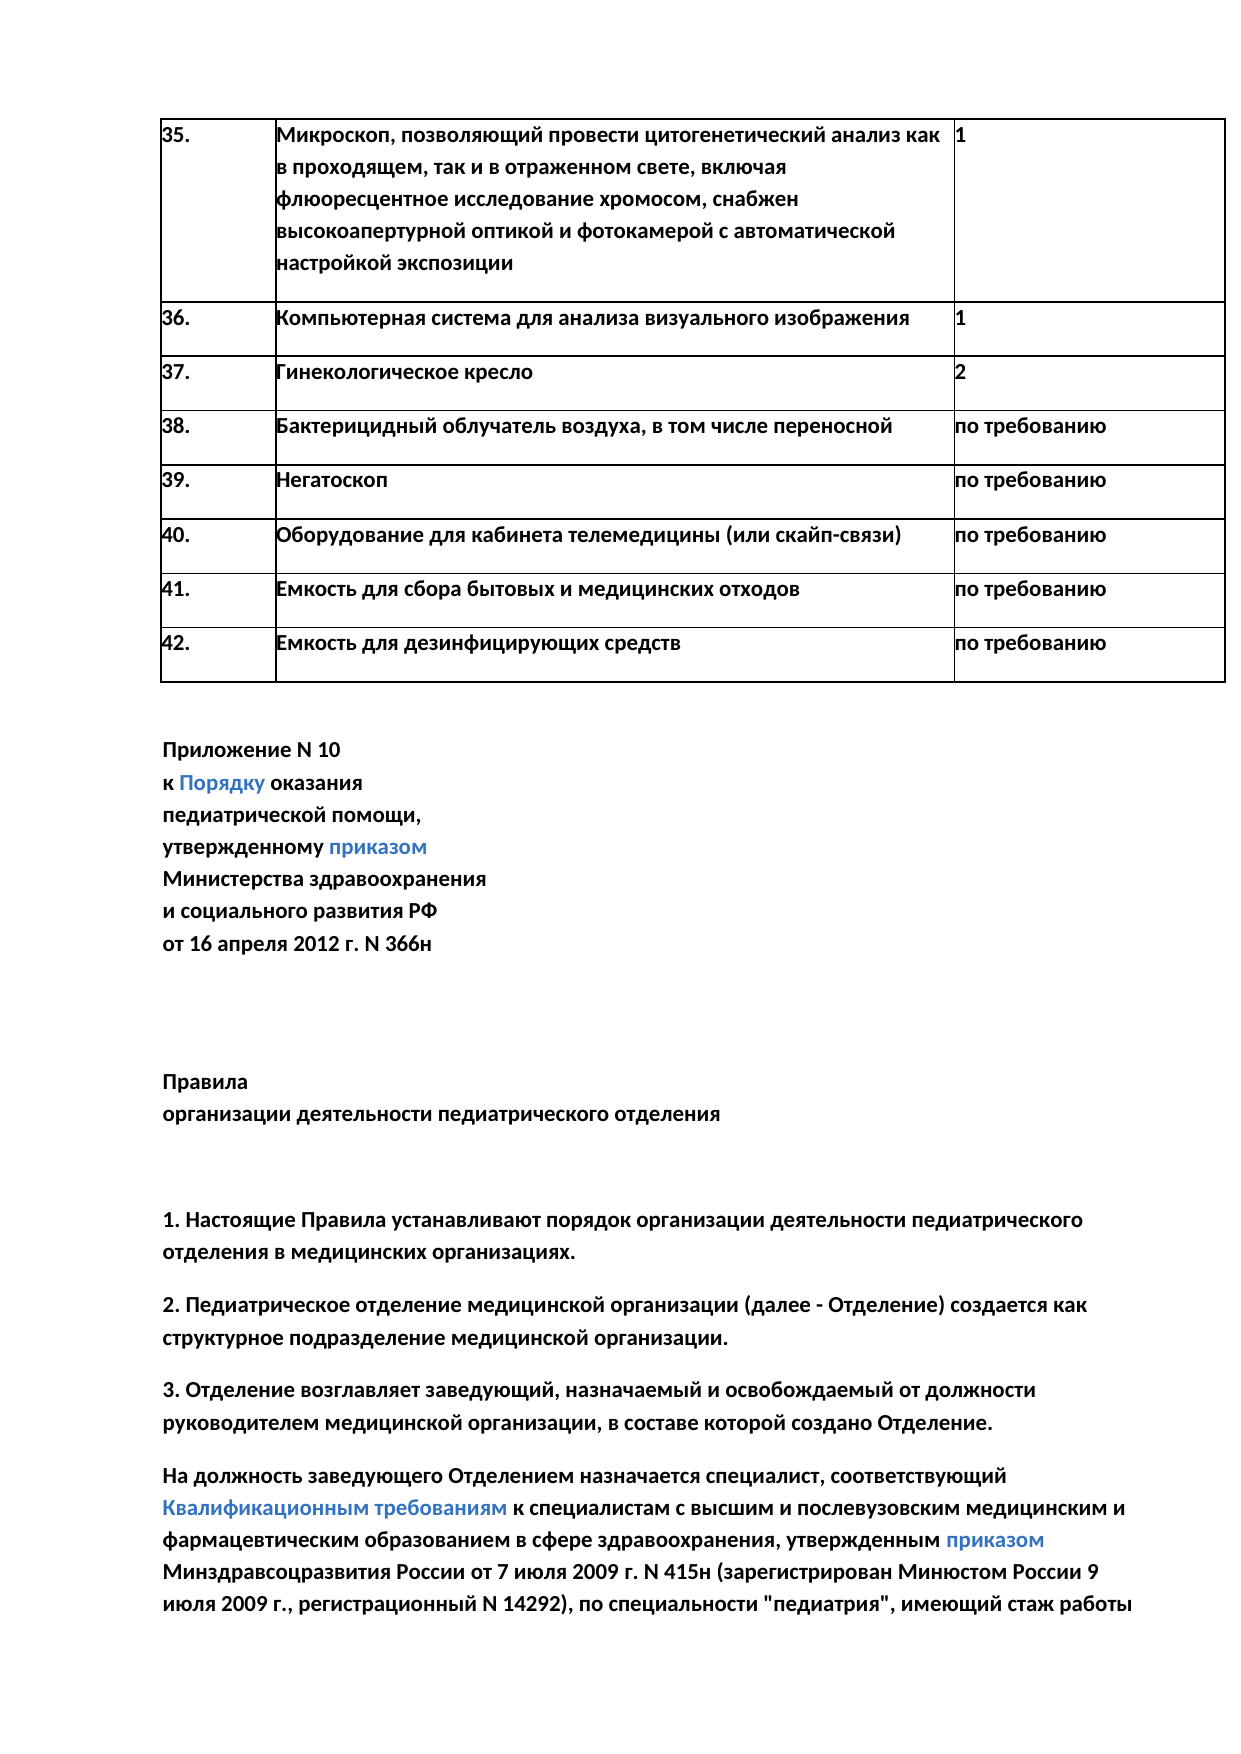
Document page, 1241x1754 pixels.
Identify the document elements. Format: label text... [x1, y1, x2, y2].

table_cell Негатоскоп [277, 466, 954, 518]
table_cell 36. [162, 303, 275, 355]
table_cell 37. [162, 357, 275, 410]
table_cell 1 [955, 303, 1224, 355]
table_cell 39. [162, 466, 275, 518]
table_cell по требованию [955, 628, 1224, 681]
table_cell Микроскоп, позволяющий провести цитогенетический анализ как в проходящем, так и в отраженном свете, включая флюоресцентное исследование хромосом, снабжен высокоапертурной оптикой и фотокамерой с автоматической настройкой экспозиции [277, 120, 954, 301]
table_cell Бактерицидный облучатель воздуха, в том числе переносной [277, 411, 954, 464]
text Правила организации деятельности педиатрического отделения [162, 1067, 1152, 1127]
table_cell 35. [162, 120, 275, 301]
text 2. Педиатрическое отделение медицинской организации (далее - Отделение) создается как структурное подразделение медицинской организации. [162, 1290, 1152, 1351]
table_cell Компьютерная система для анализа визуального изображения [277, 303, 954, 355]
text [162, 1461, 1152, 1618]
table_cell по требованию [955, 466, 1224, 518]
table_cell 38. [162, 411, 275, 464]
table_cell 41. [162, 574, 275, 627]
table_cell 2 [955, 357, 1224, 410]
text 3. Отделение возглавляет заведующий, назначаемый и освобождаемый от должности руководителем медицинской организации, в составе которой создано Отделение. [162, 1376, 1152, 1436]
table_cell 1 [955, 120, 1224, 301]
table_cell по требованию [955, 574, 1224, 627]
table_cell по требованию [955, 520, 1224, 572]
text 1. Настоящие Правила устанавливают порядок организации деятельности педиатрического отделения в медицинских организациях. [162, 1205, 1152, 1265]
table_cell Оборудование для кабинета телемедицины (или скайп-связи) [277, 520, 954, 572]
table_cell 42. [162, 628, 275, 681]
table_cell Гинекологическое кресло [277, 357, 954, 410]
text Приложение N 10 к Порядку оказания педиатрической помощи, утвержденному приказом Министерства здравоохранения и социального развития РФ от 16 апреля 2012 г. N 366н [162, 736, 1152, 957]
table_cell 40. [162, 520, 275, 572]
table_cell Емкость для сбора бытовых и медицинских отходов [277, 574, 954, 627]
table_cell по требованию [955, 411, 1224, 464]
table_cell Емкость для дезинфицирующих средств [277, 628, 954, 681]
